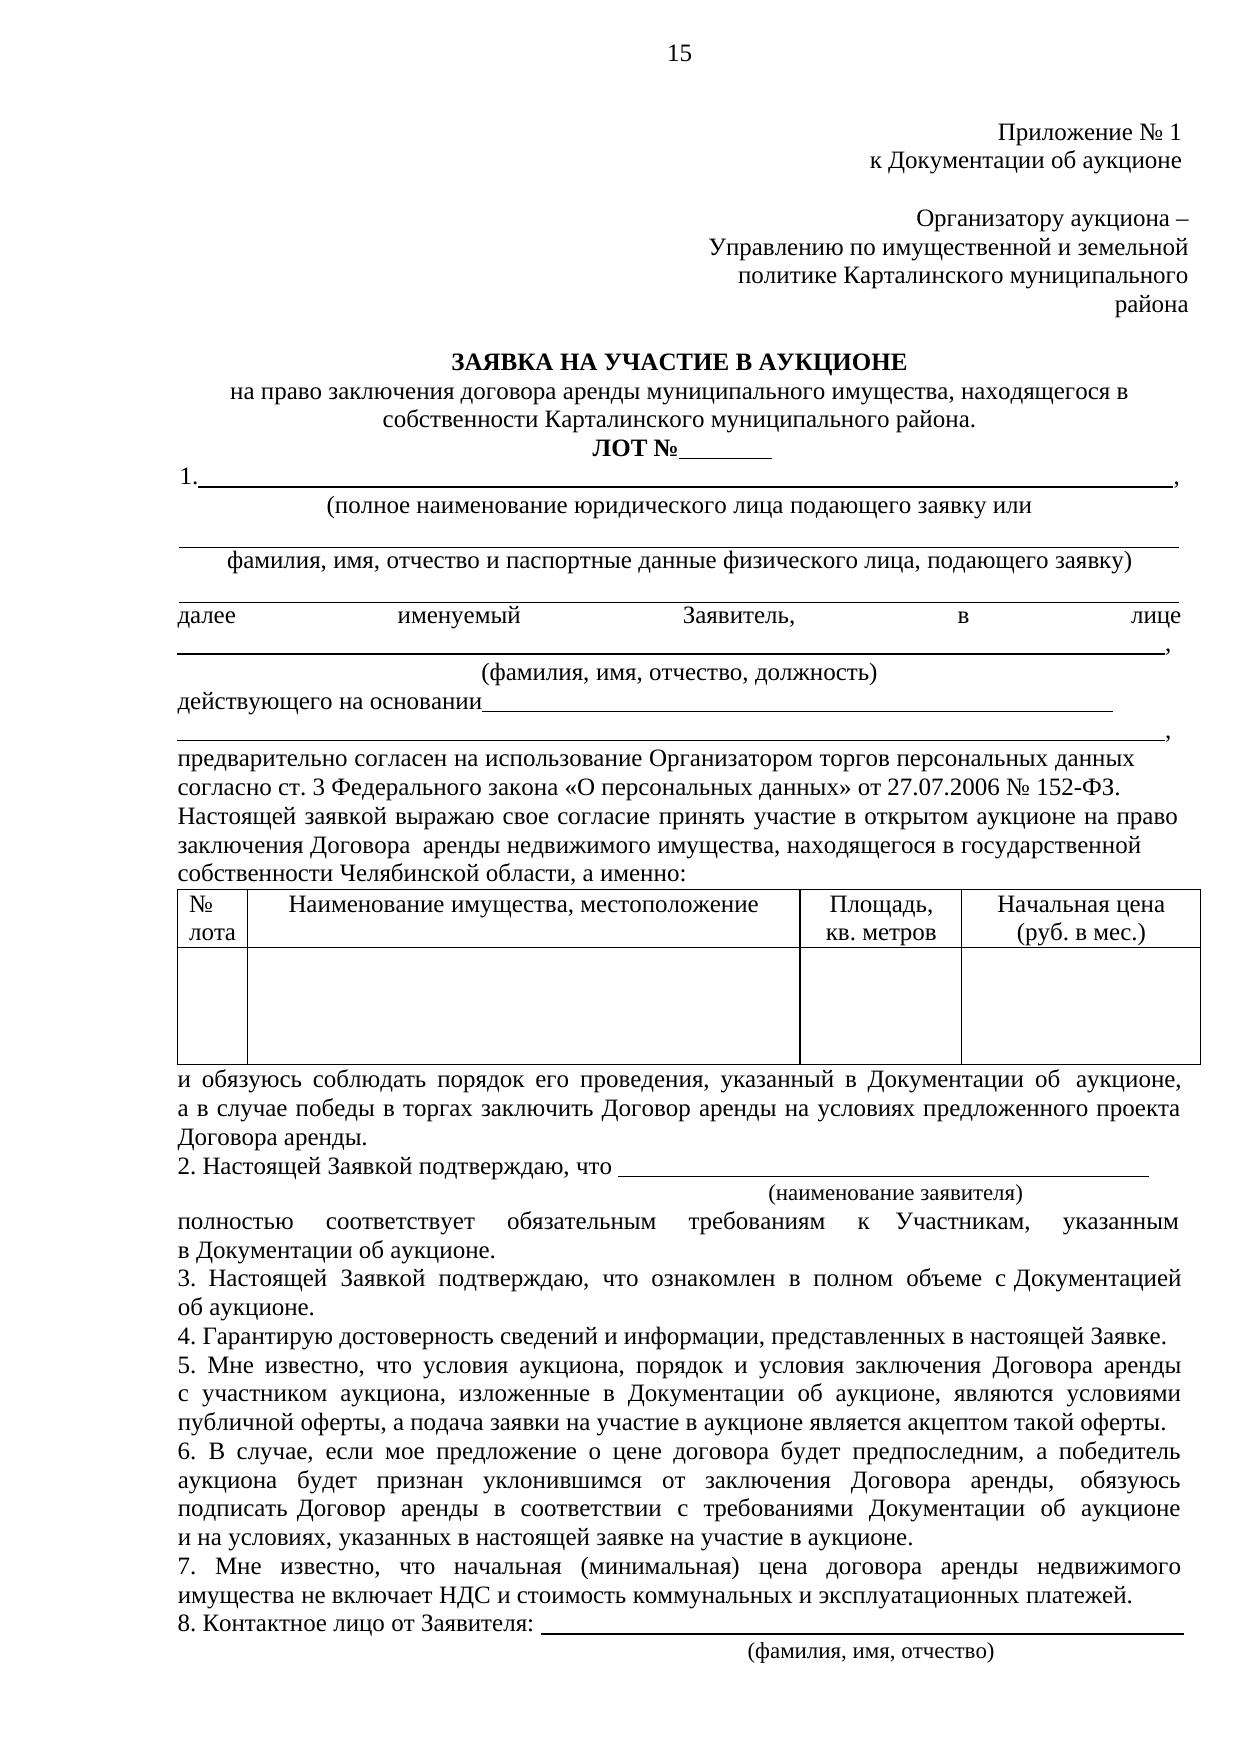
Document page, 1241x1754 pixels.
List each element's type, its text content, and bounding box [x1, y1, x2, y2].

list В случае, если мое предложение о цене договора будет предпоследним, а победитель аукциона будет признан уклонившимся от заключения Договора аренды, обязуюсь подписать Договор аренды в соответствии с требованиями Документации об аукционе и на условиях, указанных в настоящей заявке на участие в аукционе. [177, 1436, 1181, 1551]
text фамилия, имя, отчество и паспортные данные физического лица, подающего заявку) [227, 543, 1213, 574]
list Гарантирую достоверность сведений и информации, представленных в настоящей Заявке. [177, 1321, 1213, 1350]
text на право заключения договора аренды муниципального имущества, находящегося в собственности Карталинского муниципального района. [169, 376, 1189, 433]
table_header Площадь, кв. метров [801, 890, 961, 947]
table_header Начальная цена (руб. в мес.) [962, 890, 1200, 947]
table_cell [962, 948, 1200, 1063]
text и обязуюсь соблюдать порядок его проведения, указанный в Документации об аукционе, а в случае победы в торгах заключить Договор аренды на условиях предложенного проекта Договора аренды. [177, 1065, 1182, 1151]
list Настоящей Заявкой подтверждаю, что [177, 1151, 1213, 1179]
list Мне известно, что начальная (минимальная) цена договора аренды недвижимого имущества не включает НДС и стоимость коммунальных и эксплуатационных платежей. [177, 1551, 1182, 1608]
list Мне известно, что условия аукциона, порядок и условия заключения Договора аренды с участником аукциона, изложенные в Документации об аукционе, являются условиями публичной оферты, а подача заявки на участие в аукционе является акцептом такой оферты. [177, 1350, 1181, 1436]
table_cell [178, 948, 247, 1063]
text ЛОТ № [151, 433, 1213, 462]
text Приложение № 1 к Документации об аукционе [869, 117, 1182, 174]
text полностью соответствует обязательным требованиям к Участникам, указанным в Документации об аукционе. [177, 1206, 1181, 1263]
text действующего на основании [177, 686, 1213, 715]
subtitle ЗАЯВКА НА УЧАСТИЕ В АУКЦИОНЕ [169, 347, 1189, 376]
text , предварительно согласен на использование Организатором торгов персональных данных согласно ст. 3 Федерального закона «О персональных данных» от 27.07.2006 № 152-ФЗ. Настоящей заявкой выражаю свое согласие принять участие в открытом аукционе на право заключения Договора аренды недвижимого имущества, находящегося в государственной собственности Челябинской области, а именно: [177, 715, 1181, 887]
list Настоящей Заявкой подтверждаю, что ознакомлен в полном объеме с Документацией об аукционе. [177, 1263, 1182, 1321]
text , (фамилия, имя, отчество, должность) [177, 628, 1171, 686]
text (фамилия, имя, отчество) [747, 1637, 1213, 1663]
list Контактное лицо от Заявителя: [177, 1608, 1213, 1637]
text 1. , [146, 462, 1213, 491]
table_cell [801, 948, 961, 1063]
table_header Наименование имущества, местоположение [248, 890, 799, 947]
text Организатору аукциона – Управлению по имущественной и земельной политике Карталинского муниципального района [667, 203, 1188, 318]
text (полное наименование юридического лица подающего заявку или [169, 491, 1189, 519]
text (наименование заявителя) [768, 1179, 1213, 1206]
text далее именуемый Заявитель, в лице [177, 598, 1213, 628]
table_cell [248, 948, 799, 1063]
table_header № лота [178, 890, 247, 947]
